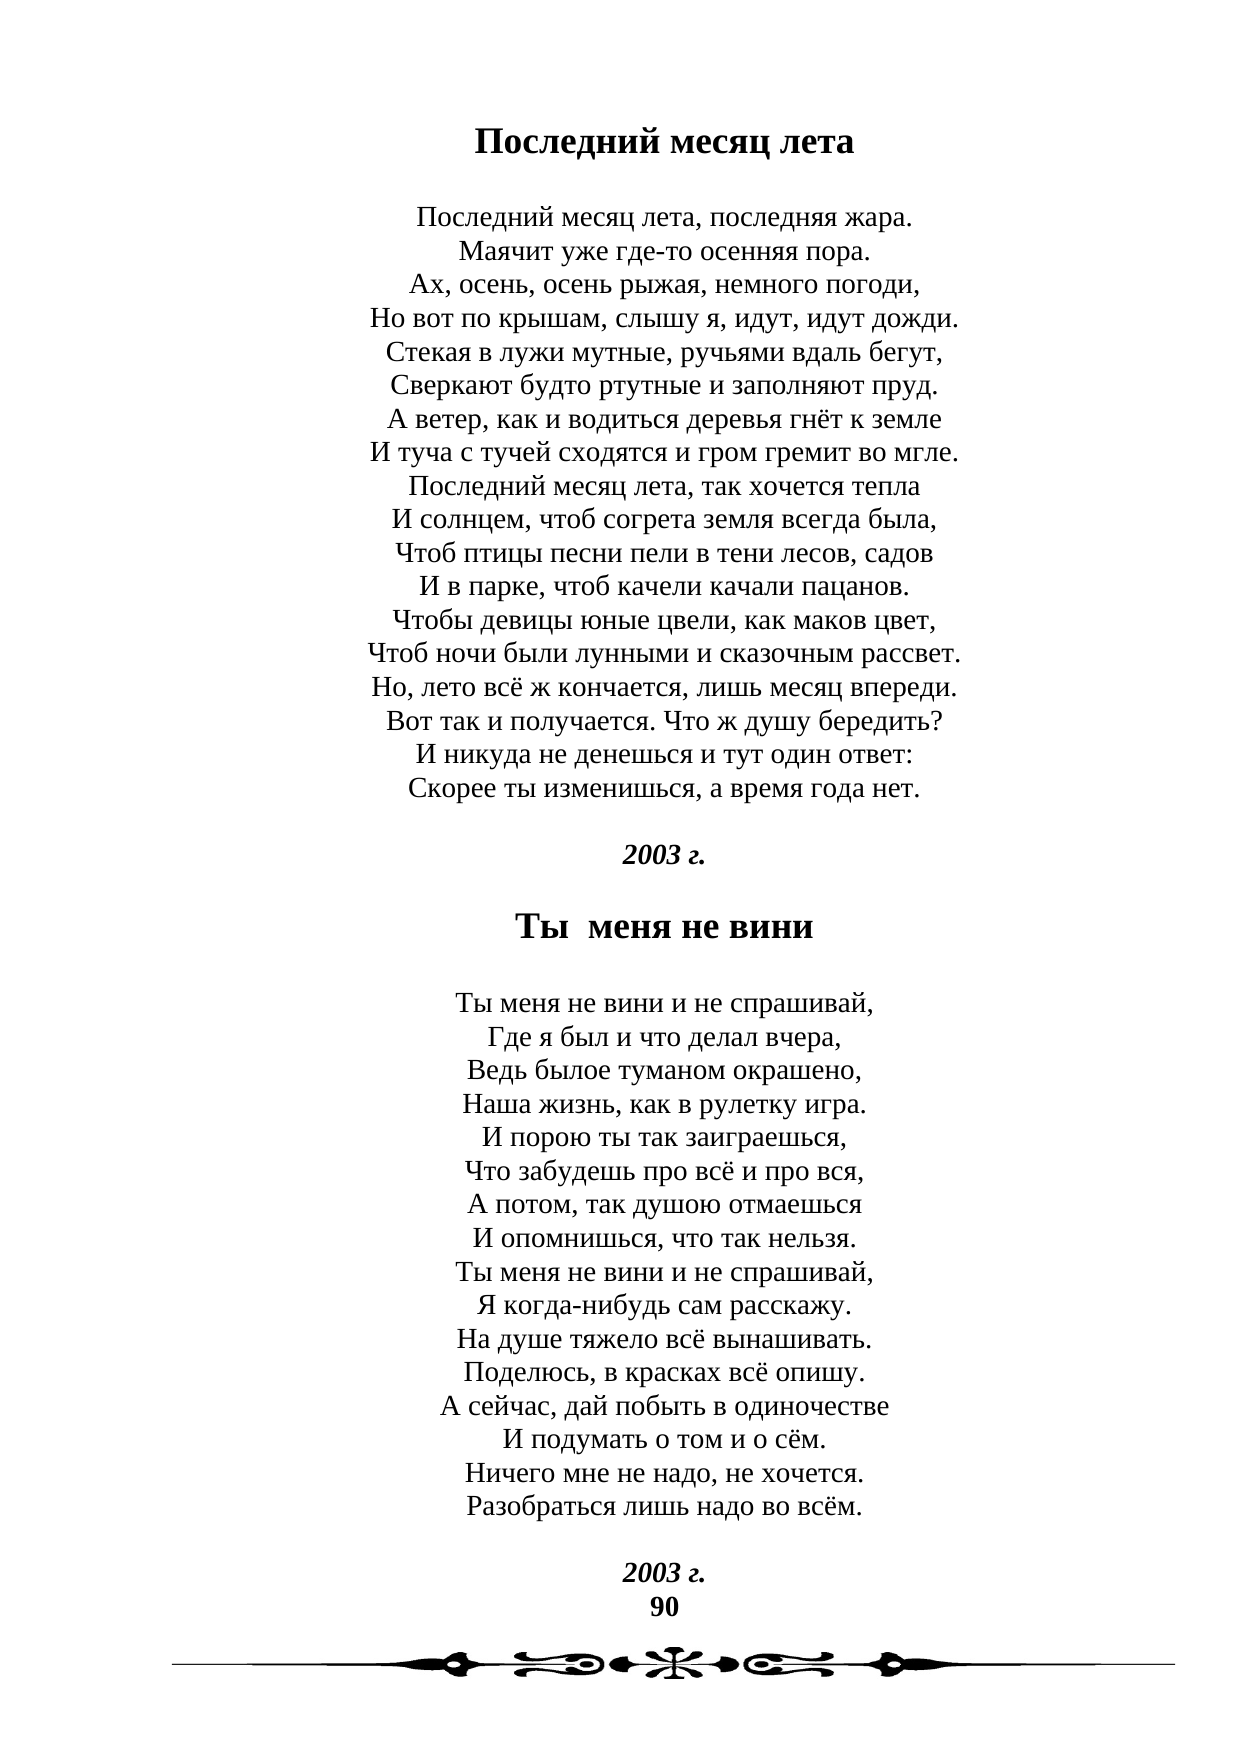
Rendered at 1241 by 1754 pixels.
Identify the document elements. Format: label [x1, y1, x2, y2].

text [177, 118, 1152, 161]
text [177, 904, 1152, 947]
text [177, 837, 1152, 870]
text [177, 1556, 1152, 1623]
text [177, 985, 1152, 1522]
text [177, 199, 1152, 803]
picture [171, 1647, 1175, 1678]
